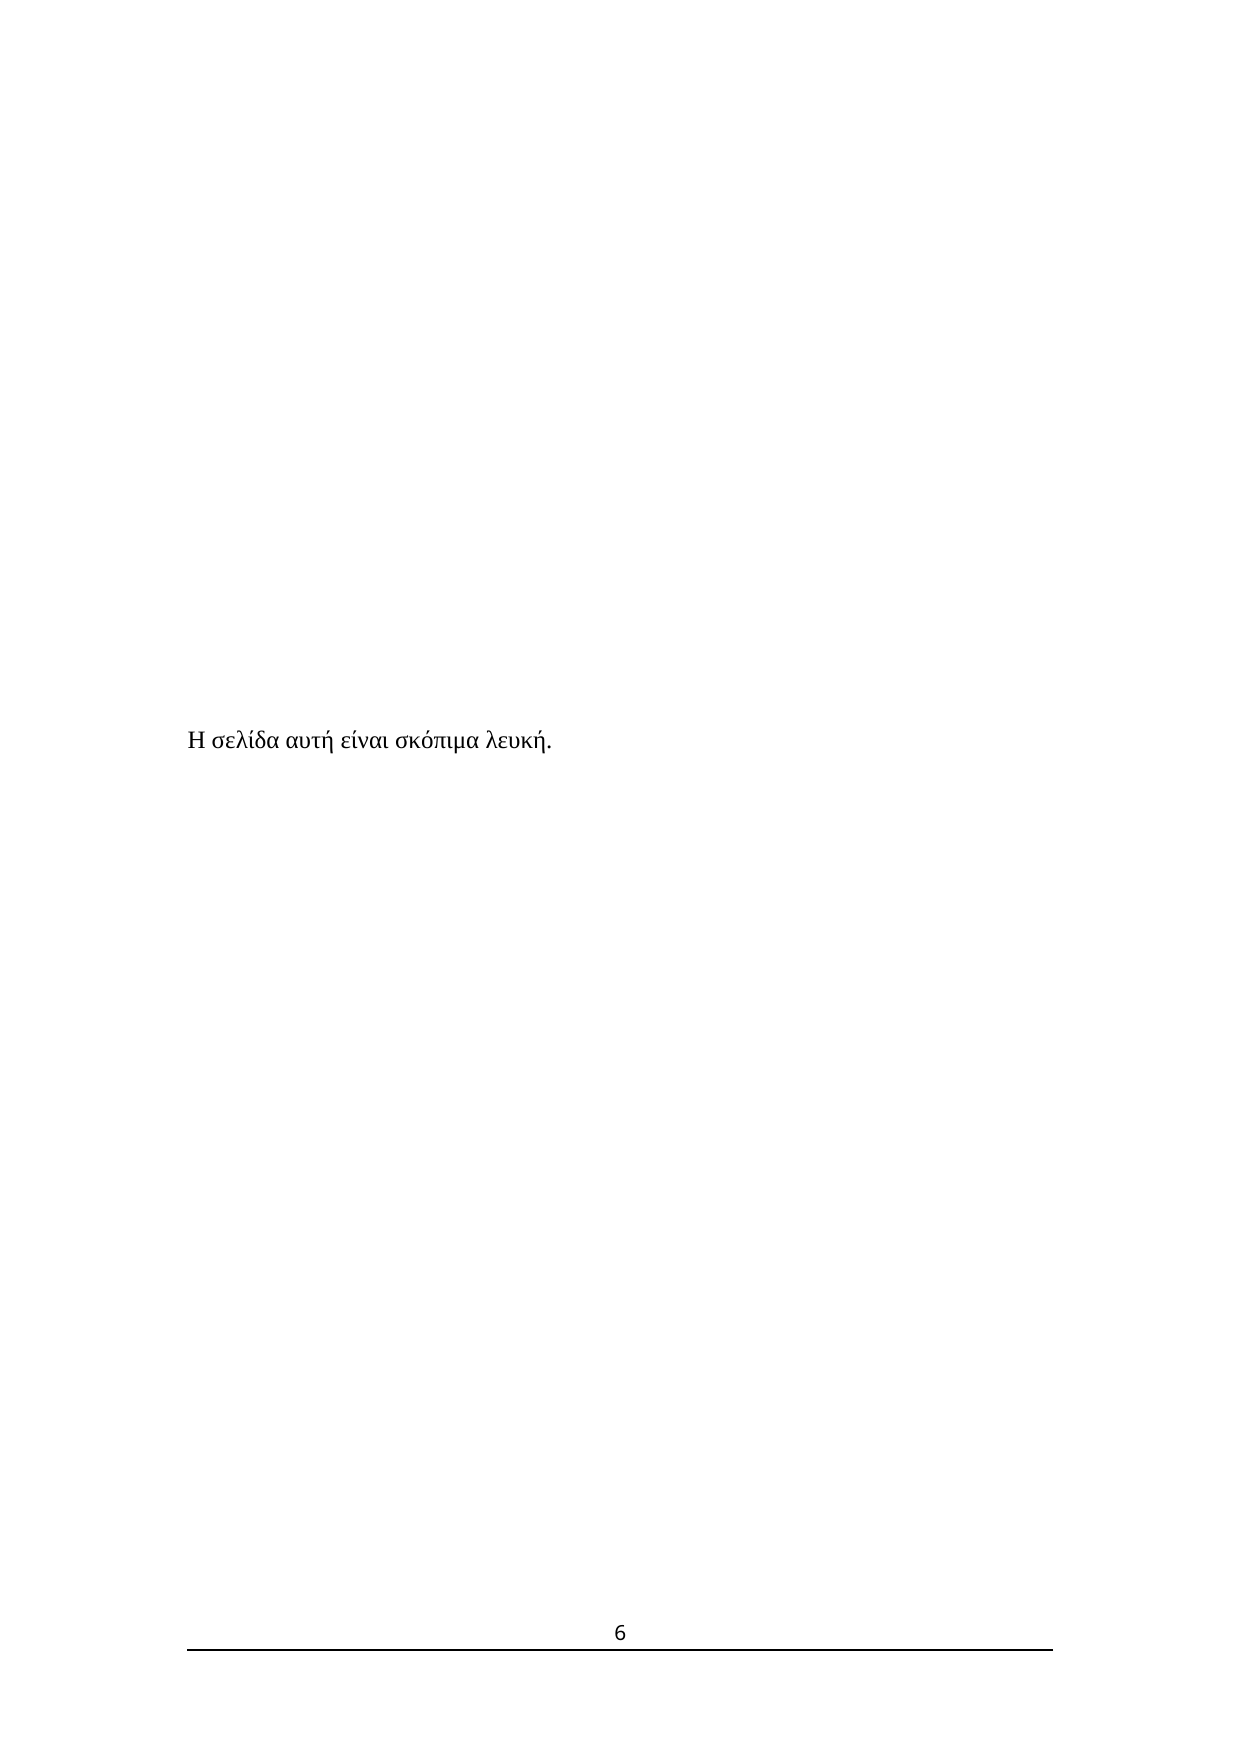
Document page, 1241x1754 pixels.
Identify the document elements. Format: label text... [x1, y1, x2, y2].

text Η σελίδα αυτή είναι σκόπιμα λευκή. [187, 725, 1053, 754]
